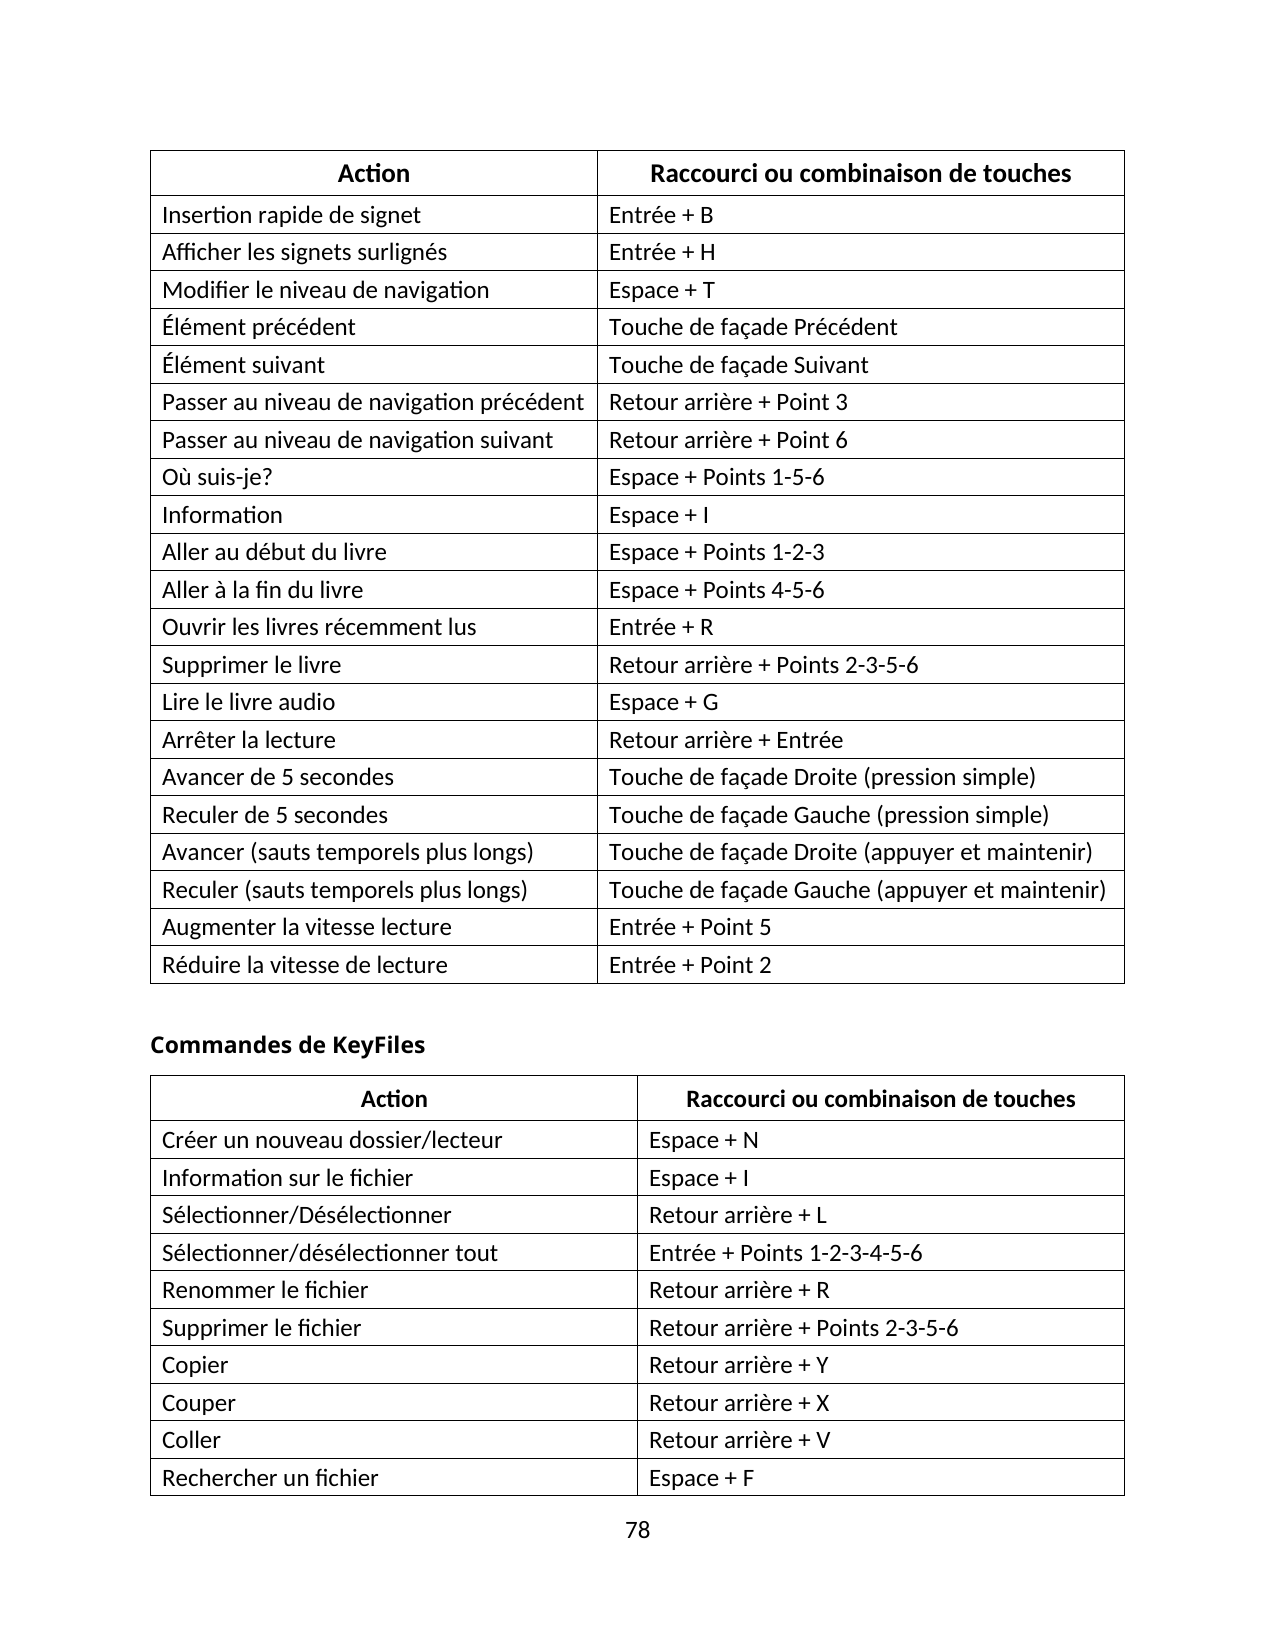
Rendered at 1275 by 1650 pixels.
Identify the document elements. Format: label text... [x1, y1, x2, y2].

table_cell Sélectionner/Désélectionner [151, 1196, 637, 1233]
table_header Action [151, 151, 597, 195]
table_cell Réduire la vitesse de lecture [151, 946, 597, 982]
table_cell Retour arrière + Entrée [598, 721, 1124, 757]
table_cell Information [151, 496, 597, 532]
table_cell Afficher les signets surlignés [151, 234, 597, 270]
table_cell Touche de façade Suivant [598, 346, 1124, 382]
table_cell Arrêter la lecture [151, 721, 597, 757]
table_cell Retour arrière + Point 3 [598, 384, 1124, 420]
table_cell Supprimer le fichier [151, 1309, 637, 1345]
table_cell Espace + T [598, 271, 1124, 307]
table_cell Espace + Points 1-5-6 [598, 459, 1124, 495]
table_cell Touche de façade Gauche (pression simple) [598, 796, 1124, 832]
table_header Action [151, 1076, 637, 1120]
table_cell Entrée + R [598, 609, 1124, 645]
table_cell Aller à la fin du livre [151, 571, 597, 607]
table_cell Ouvrir les livres récemment lus [151, 609, 597, 645]
table_cell Retour arrière + Y [638, 1346, 1124, 1383]
table_cell Lire le livre audio [151, 684, 597, 720]
table_cell Modifier le niveau de navigation [151, 271, 597, 307]
table_cell Supprimer le livre [151, 646, 597, 682]
table_cell Touche de façade Droite (appuyer et maintenir) [598, 834, 1124, 870]
table_cell Retour arrière + L [638, 1196, 1124, 1233]
table_cell Coller [151, 1421, 637, 1458]
table_cell Espace + G [598, 684, 1124, 720]
table_cell Passer au niveau de navigation suivant [151, 421, 597, 457]
table_cell Créer un nouveau dossier/lecteur [151, 1121, 637, 1158]
table_cell Touche de façade Précédent [598, 309, 1124, 345]
table_header Raccourci ou combinaison de touches [598, 151, 1124, 195]
table_cell Touche de façade Droite (pression simple) [598, 759, 1124, 795]
table_cell Sélectionner/désélectionner tout [151, 1234, 637, 1270]
table_cell Retour arrière + R [638, 1271, 1124, 1308]
table_header Raccourci ou combinaison de touches [638, 1076, 1124, 1120]
table_cell Entrée + Point 2 [598, 946, 1124, 982]
table_cell Espace + F [638, 1459, 1124, 1495]
table_cell Touche de façade Gauche (appuyer et maintenir) [598, 871, 1124, 907]
table_cell Espace + I [598, 496, 1124, 532]
table_cell Retour arrière + Points 2-3-5-6 [638, 1309, 1124, 1345]
table_cell Entrée + Points 1-2-3-4-5-6 [638, 1234, 1124, 1270]
text Commandes de KeyFiles [150, 1029, 1125, 1060]
table_cell Retour arrière + Points 2-3-5-6 [598, 646, 1124, 682]
table_cell Avancer de 5 secondes [151, 759, 597, 795]
table_cell Élément précédent [151, 309, 597, 345]
table_cell Augmenter la vitesse lecture [151, 909, 597, 945]
table_cell Retour arrière + V [638, 1421, 1124, 1458]
table_cell Espace + Points 4-5-6 [598, 571, 1124, 607]
table_cell Insertion rapide de signet [151, 196, 597, 232]
table_cell Espace + Points 1-2-3 [598, 534, 1124, 570]
table_cell Espace + N [638, 1121, 1124, 1158]
table_cell Avancer (sauts temporels plus longs) [151, 834, 597, 870]
table_cell Où suis-je? [151, 459, 597, 495]
table_cell Retour arrière + Point 6 [598, 421, 1124, 457]
table_cell Reculer (sauts temporels plus longs) [151, 871, 597, 907]
table_cell Reculer de 5 secondes [151, 796, 597, 832]
table_cell Entrée + H [598, 234, 1124, 270]
table_cell Renommer le fichier [151, 1271, 637, 1308]
table_cell Élément suivant [151, 346, 597, 382]
table_cell Passer au niveau de navigation précédent [151, 384, 597, 420]
table_cell Retour arrière + X [638, 1384, 1124, 1420]
table_cell Espace + I [638, 1159, 1124, 1195]
table_cell Copier [151, 1346, 637, 1383]
table_cell Information sur le fichier [151, 1159, 637, 1195]
table_cell Entrée + B [598, 196, 1124, 232]
table_cell Entrée + Point 5 [598, 909, 1124, 945]
table_cell Aller au début du livre [151, 534, 597, 570]
table_cell Rechercher un fichier [151, 1459, 637, 1495]
table_cell Couper [151, 1384, 637, 1420]
